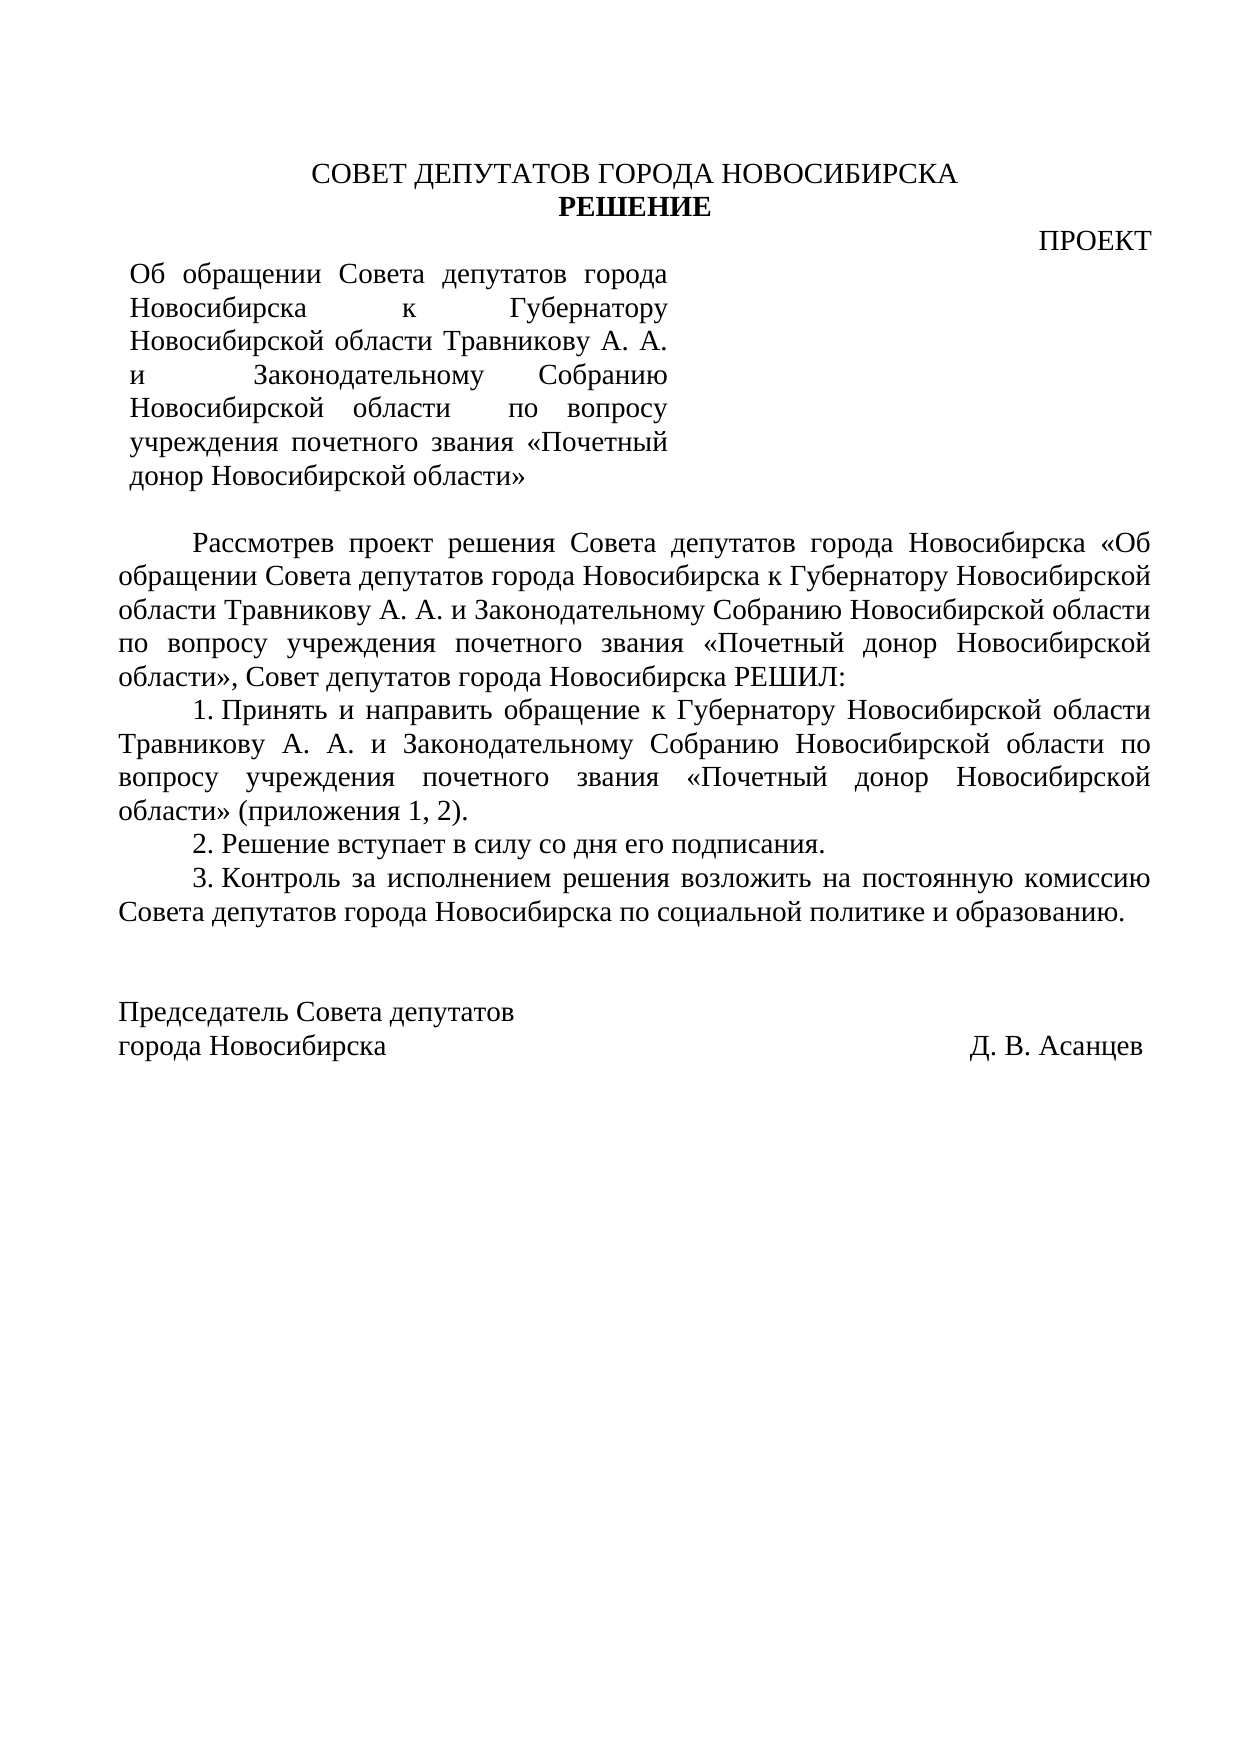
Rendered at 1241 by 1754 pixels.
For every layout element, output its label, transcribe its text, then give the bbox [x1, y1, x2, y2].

text Рассмотрев проект решения Совета депутатов города Новосибирска «Об обращении Совета депутатов города Новосибирска к Губернатору Новосибирской области Травникову А. А. и Законодательному Собранию Новосибирской области по вопросу учреждения почетного звания «Почетный донор Новосибирской области», Совет депутатов города Новосибирска РЕШИЛ: [118, 525, 1152, 692]
text РЕШЕНИЕ [118, 189, 1152, 223]
text 1. Принять и направить обращение к Губернатору Новосибирской области Травникову А. А. и Законодательному Собранию Новосибирской области по вопросу учреждения почетного звания «Почетный донор Новосибирской области» (приложения 1, 2). [118, 692, 1152, 827]
text 2. Решение вступает в силу со дня его подписания. [118, 827, 1152, 860]
text города Новосибирска Д. В. Асанцев [118, 1028, 1152, 1061]
text СОВЕТ ДЕПУТАТОВ ГОРОДА НОВОСИБИРСКА [118, 156, 1152, 189]
text 3. Контроль за исполнением решения возложить на постоянную комиссию Совета депутатов города Новосибирска по социальной политике и образованию. [118, 860, 1152, 927]
text ПРОЕКТ [118, 223, 1152, 256]
text Председатель Совета депутатов [118, 994, 1152, 1028]
table_header Об обращении Совета депутатов города Новосибирска к Губернатору Новосибирской области Травникову А. А. и Законодательному Собранию Новосибирской области по вопросу учреждения почетного звания «Почетный донор Новосибирской области» [118, 256, 679, 491]
